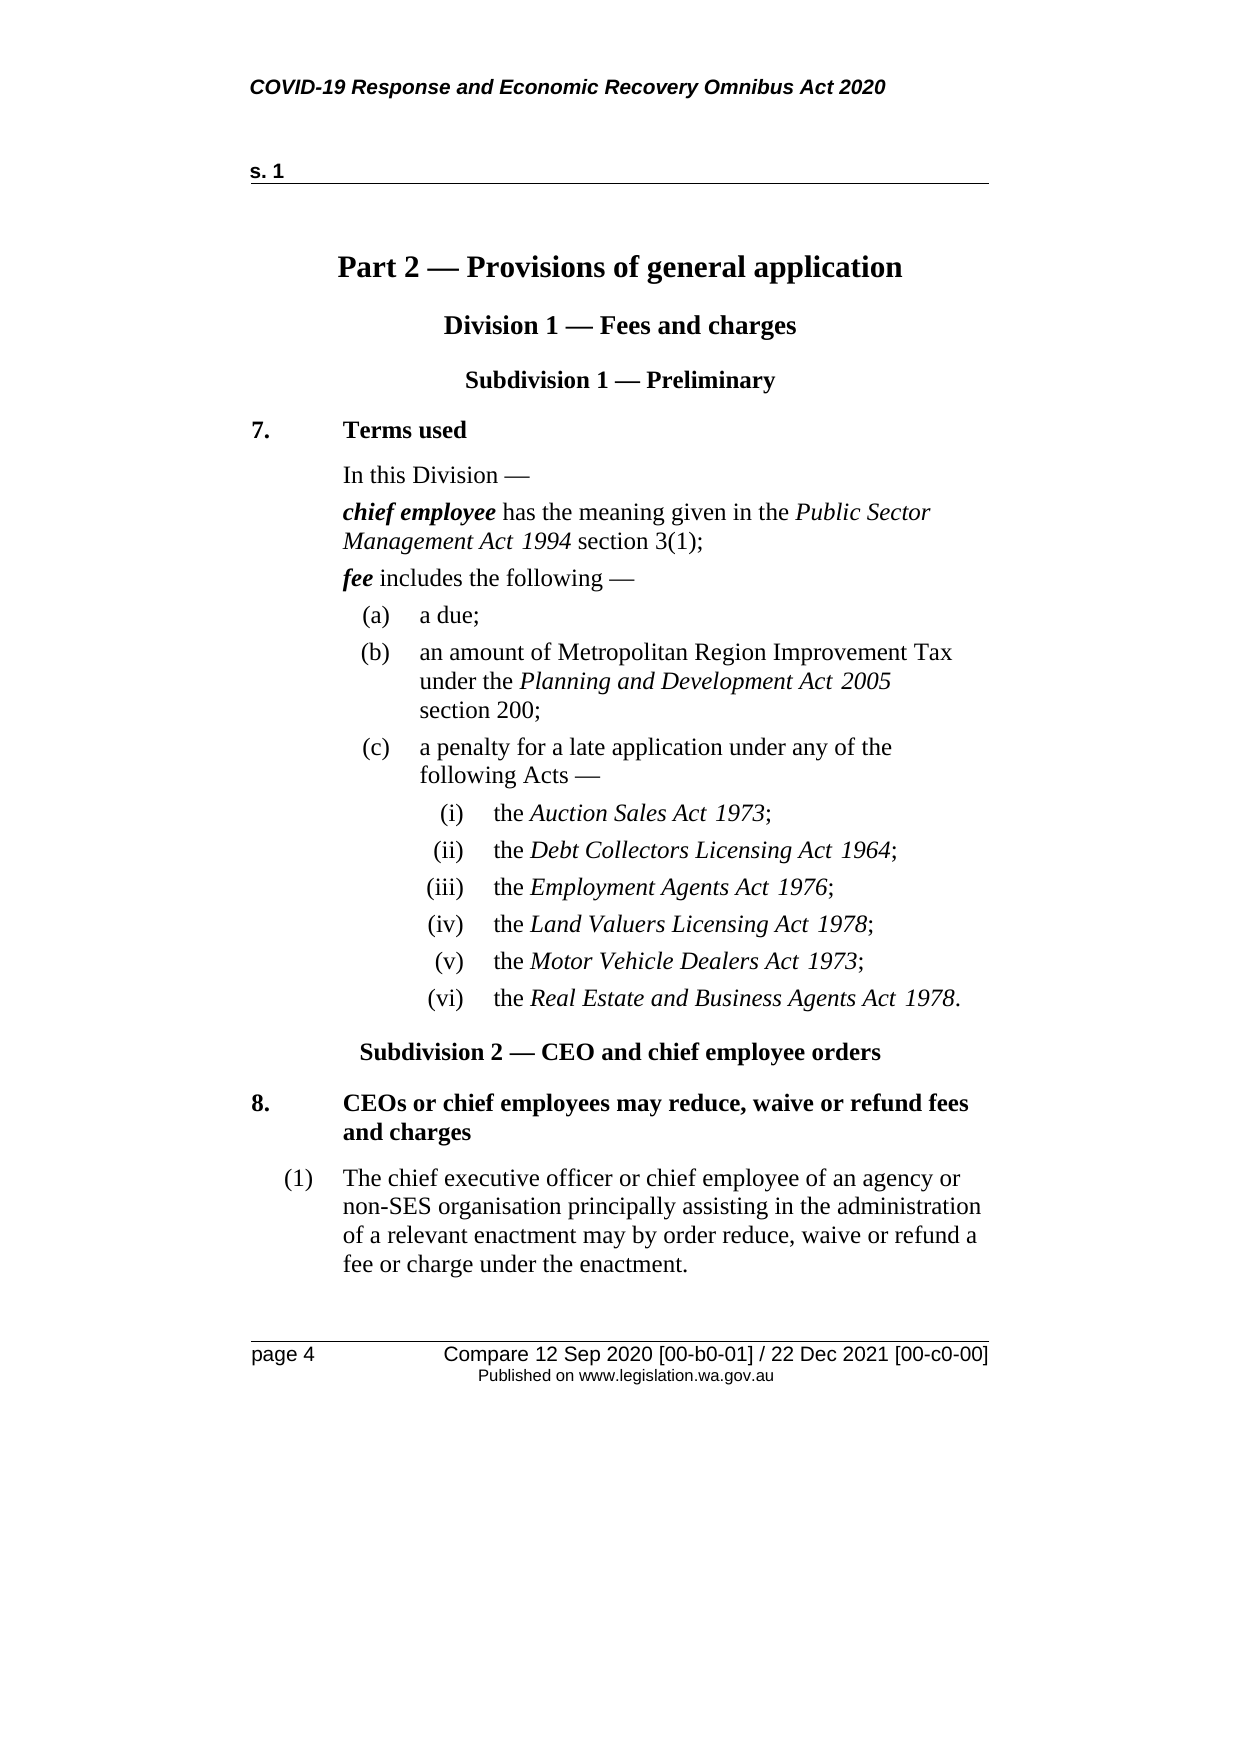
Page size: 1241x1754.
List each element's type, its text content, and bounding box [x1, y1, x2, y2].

text (iv) the Land Valuers Licensing Act 1978; [251, 909, 989, 938]
subtitle Subdivision 1 — Preliminary [251, 365, 989, 394]
text chief employee has the meaning given in the Public Sector Management Act 1994 section 3(1); [251, 497, 989, 555]
text (b) an amount of Metropolitan Region Improvement Tax under the Planning and Development Act 2005 section 200; [251, 637, 989, 723]
text fee includes the following — [251, 563, 989, 592]
subtitle 7. Terms used [251, 415, 989, 443]
subtitle Part 2 — Provisions of general application [251, 248, 989, 284]
subtitle Subdivision 2 — CEO and chief employee orders [251, 1037, 989, 1066]
text (v) the Motor Vehicle Dealers Act 1973; [251, 946, 989, 975]
text (i) the Auction Sales Act 1973; [251, 798, 989, 826]
text (1) The chief executive officer or chief employee of an agency or non-SES organisation principally assisting in the administration of a relevant enactment may by order reduce, waive or refund a fee or charge under the enactment. [251, 1163, 989, 1278]
subtitle Division 1 — Fees and charges [251, 309, 989, 340]
text (c) a penalty for a late application under any of the following Acts — [251, 732, 989, 789]
text (iii) the Employment Agents Act 1976; [251, 872, 989, 901]
text In this Division — [251, 460, 989, 489]
text (ii) the Debt Collectors Licensing Act 1964; [251, 835, 989, 863]
subtitle 8. CEOs or chief employees may reduce, waive or refund fees and charges [251, 1088, 989, 1146]
text (vi) the Real Estate and Business Agents Act 1978. [251, 983, 989, 1012]
text (a) a due; [251, 600, 989, 629]
